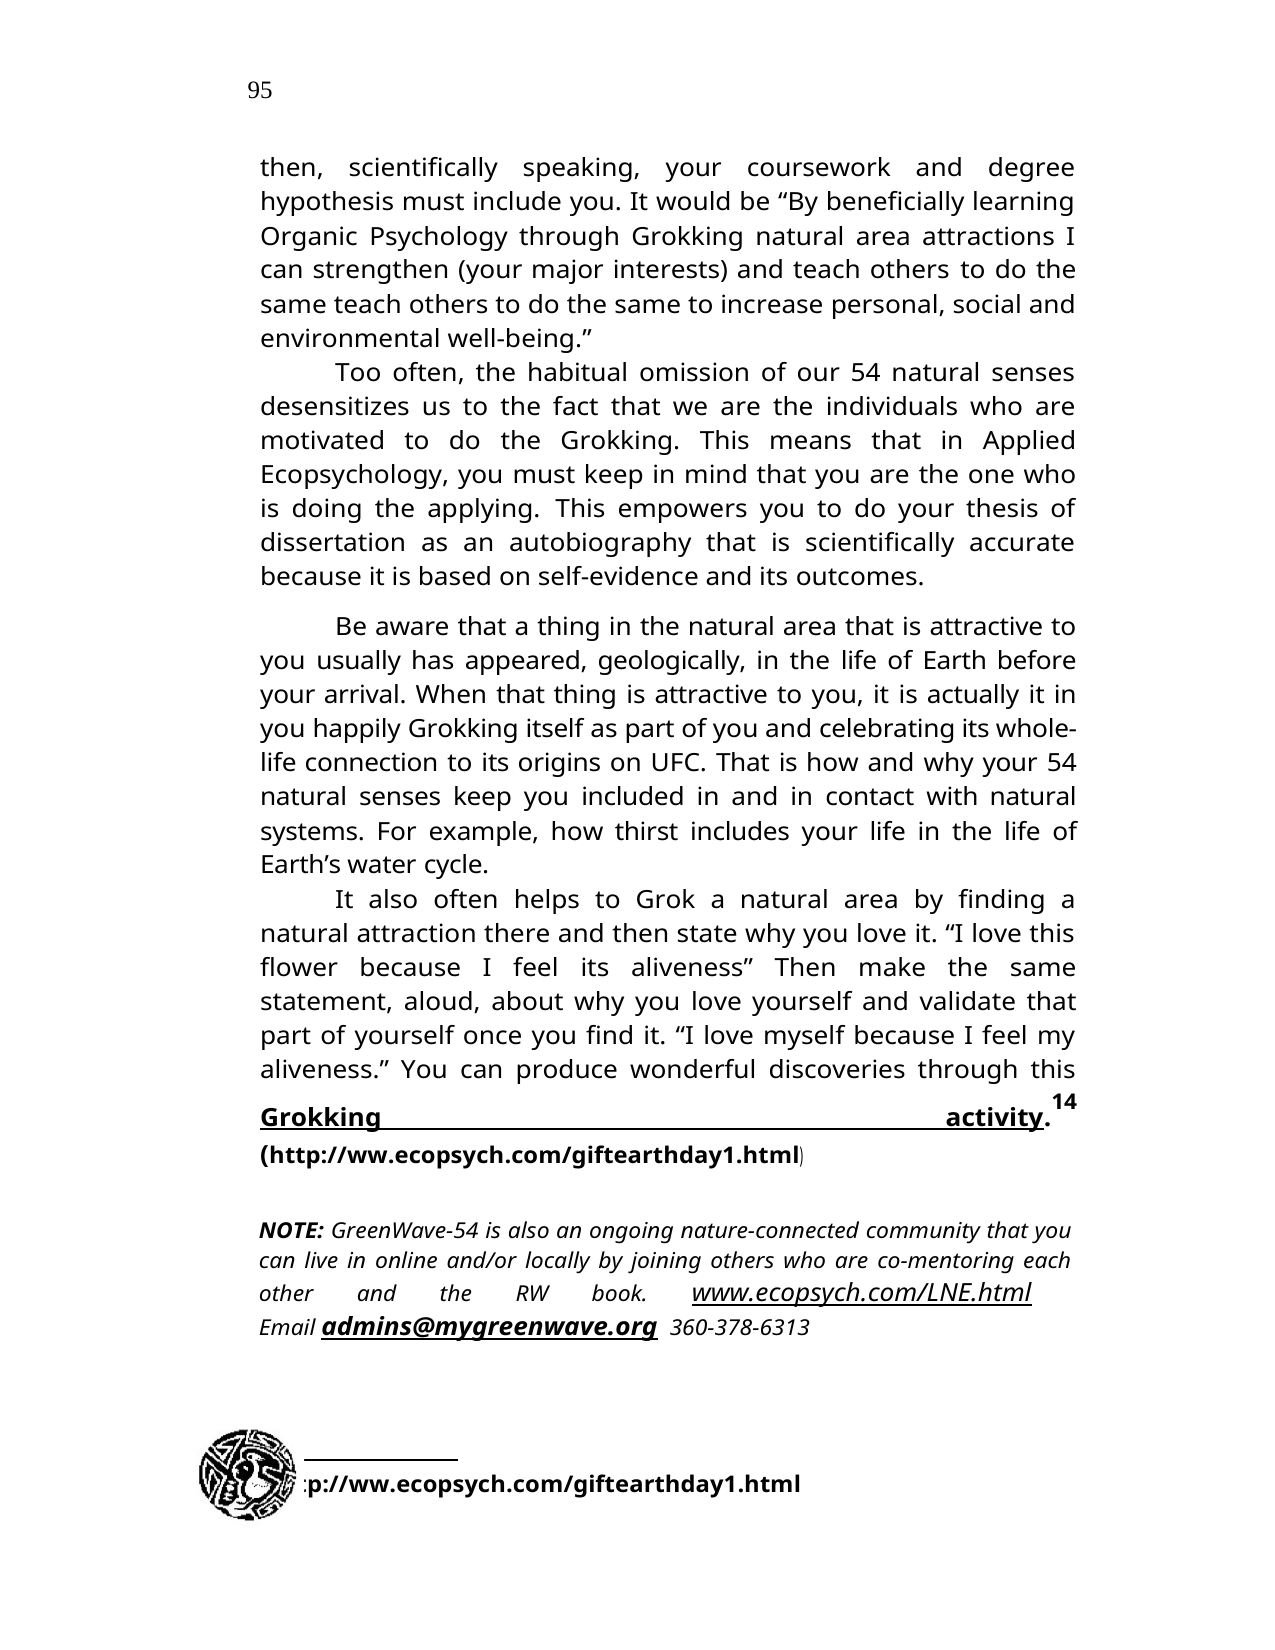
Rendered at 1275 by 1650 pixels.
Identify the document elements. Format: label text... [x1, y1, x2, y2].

text Be aware that a thing in the natural area that is attractive to you usually has appeared, geologically, in the life of Earth before your arrival. When that thing is attractive to you, it is actually it in you happily Grokking itself as part of you and celebrating its whole-life connection to its origins on UFC. That is how and why your 54 natural senses keep you included in and in contact with natural systems. For example, how thirst includes your life in the life of Earth’s water cycle. [260, 609, 1077, 881]
text NOTE: GreenWave-54 is also an ongoing nature-connected community that you can live in online and/or locally by joining others who are co-mentoring each other and the RW book. www.ecopsych.com/LNE.html Email admins@mygreenwave.org 360-378-6313 [259, 1215, 1075, 1343]
text Too often, the habitual omission of our 54 natural senses desensitizes us to the fact that we are the individuals who are motivated to do the Grokking. This means that in Applied Ecopsychology, you must keep in mind that you are the one who is doing the applying. This empowers you to do your thesis of dissertation as an autobiography that is scientifically accurate because it is based on self-evidence and its outcomes. [260, 354, 1077, 593]
picture [189, 1415, 305, 1529]
text It also often helps to Grok a natural area by finding a natural attraction there and then state why you love it. “I love this flower because I feel its aliveness” Then make the same statement, aloud, about why you love yourself and validate that part of yourself once you find it. “I love myself because I feel my aliveness.” You can produce wonderful discoveries through this Grokking activity. (http://ww.ecopsych.com/giftearthday1.html) [260, 882, 1077, 1171]
